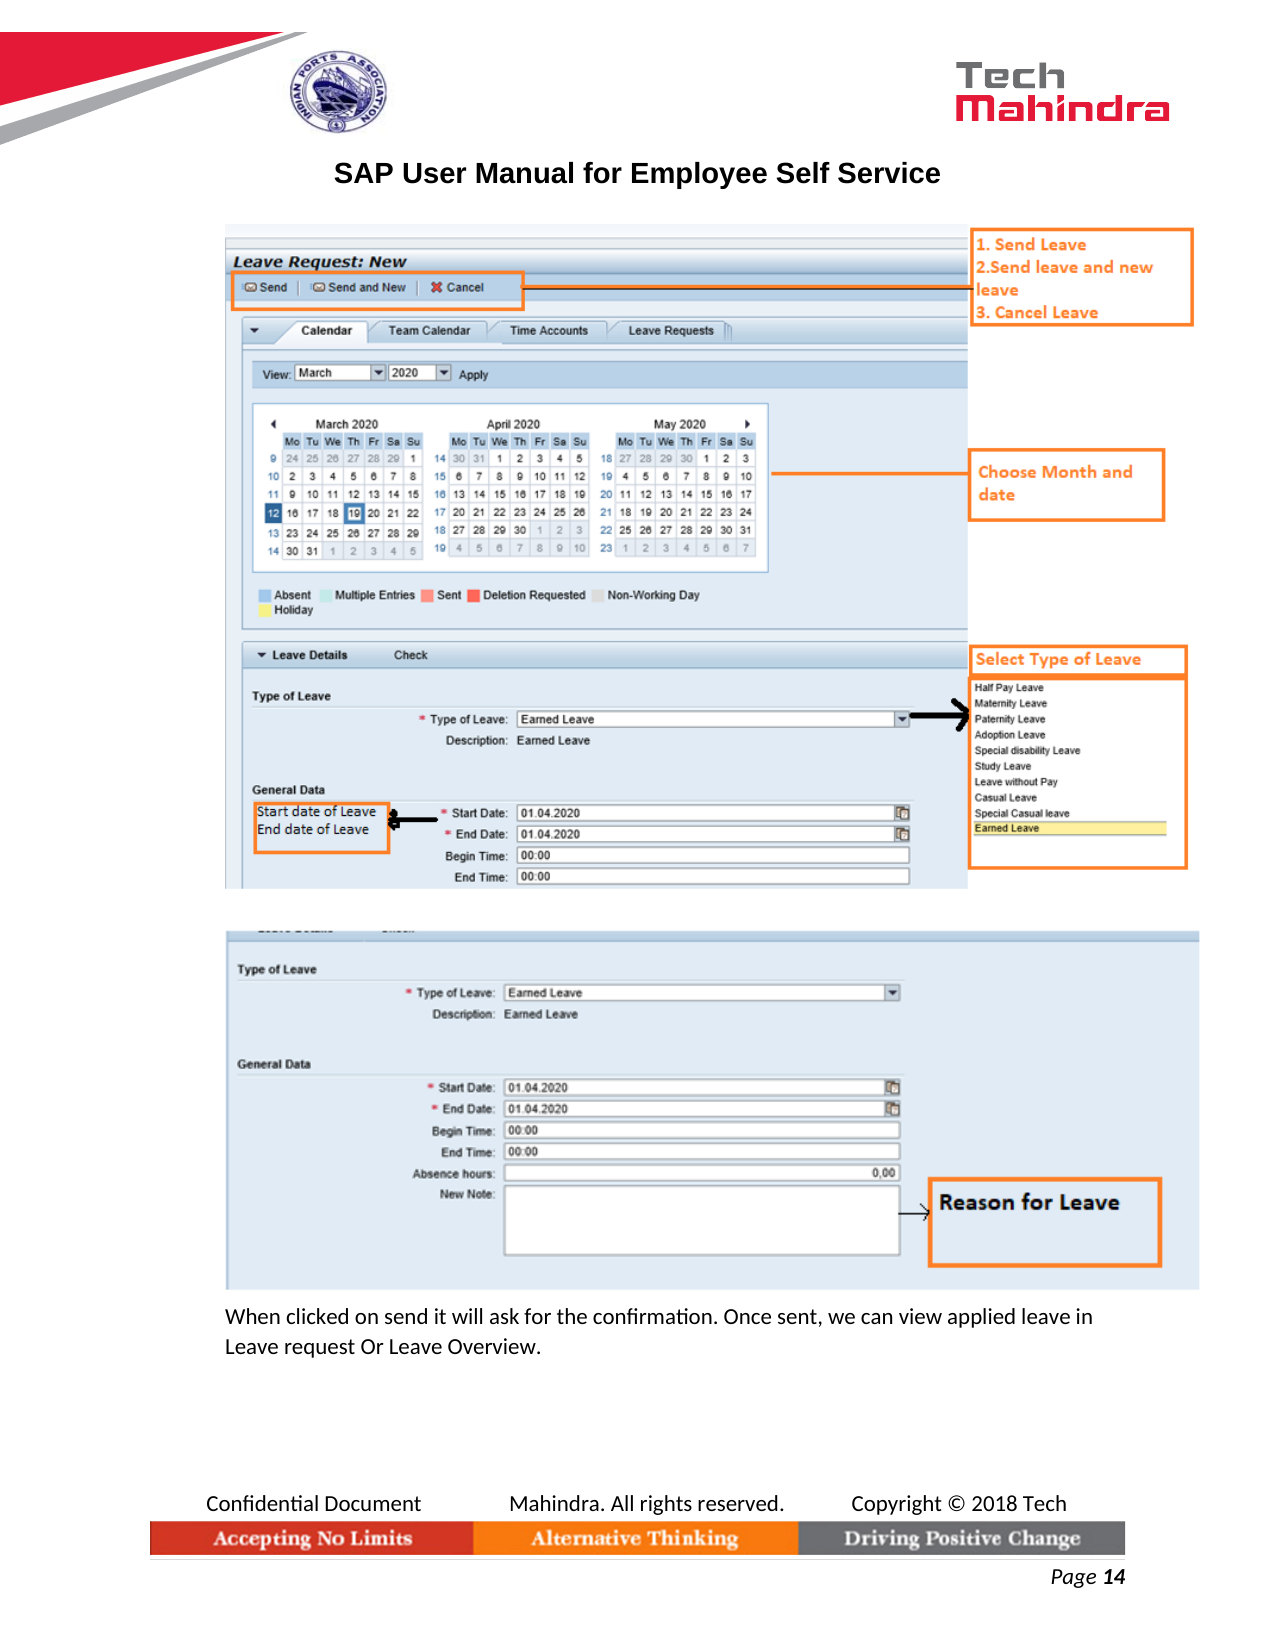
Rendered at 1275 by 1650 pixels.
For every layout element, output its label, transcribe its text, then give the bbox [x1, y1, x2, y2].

picture [225, 903, 1200, 1301]
picture [0, 32, 396, 145]
picture [956, 62, 1170, 121]
picture [225, 223, 1200, 902]
picture [150, 1521, 1125, 1555]
list When clicked on send it will ask for the confirmation. Once sent, we can view applied leave in Leave request Or Leave Overview. [225, 1302, 1125, 1361]
